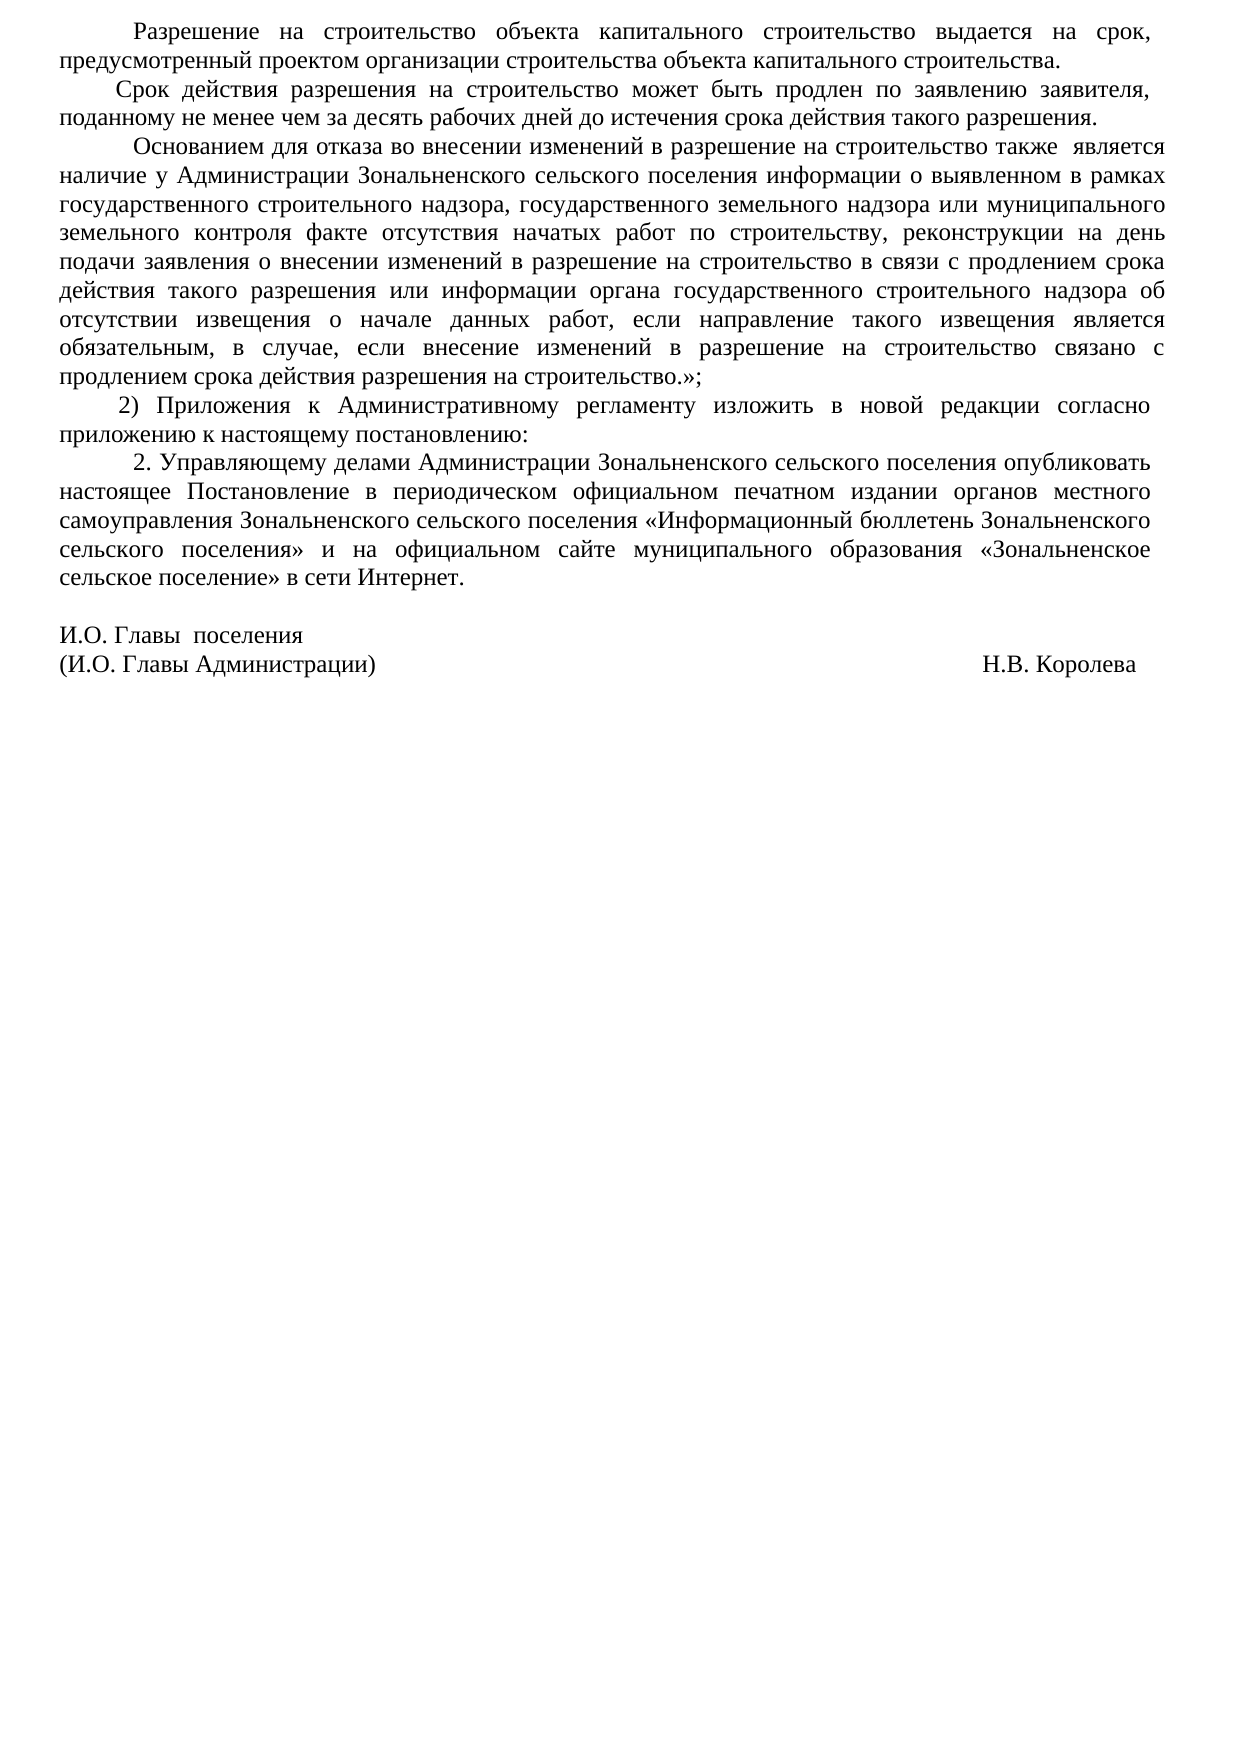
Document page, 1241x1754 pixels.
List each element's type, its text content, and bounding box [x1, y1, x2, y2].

text 2) Приложения к Административному регламенту изложить в новой редакции согласно приложению к настоящему постановлению: [59, 390, 1152, 447]
text Разрешение на строительство объекта капитального строительство выдается на срок, предусмотренный проектом организации строительства объекта капитального строительства. [59, 16, 1152, 74]
text (И.О. Главы Администрации) Н.В. Королева [59, 649, 1152, 677]
text Срок действия разрешения на строительство может быть продлен по заявлению заявителя, поданному не менее чем за десять рабочих дней до истечения срока действия такого разрешения. [59, 74, 1152, 131]
text И.О. Главы поселения [59, 620, 1152, 649]
text Основанием для отказа во внесении изменений в разрешение на строительство также является наличие у Администрации Зональненского сельского поселения информации о выявленном в рамках государственного строительного надзора, государственного земельного надзора или муниципального земельного контроля факте отсутствия начатых работ по строительству, реконструкции на день подачи заявления о внесении изменений в разрешение на строительство в связи с продлением срока действия такого разрешения или информации органа государственного строительного надзора об отсутствии извещения о начале данных работ, если направление такого извещения является обязательным, в случае, если внесение изменений в разрешение на строительство связано с продлением срока действия разрешения на строительство.»; [59, 131, 1166, 390]
text 2. Управляющему делами Администрации Зональненского сельского поселения опубликовать настоящее Постановление в периодическом официальном печатном издании органов местного самоуправления Зональненского сельского поселения «Информационный бюллетень Зональненского сельского поселения» и на официальном сайте муниципального образования «Зональненское сельское поселение» в сети Интернет. [59, 447, 1152, 591]
